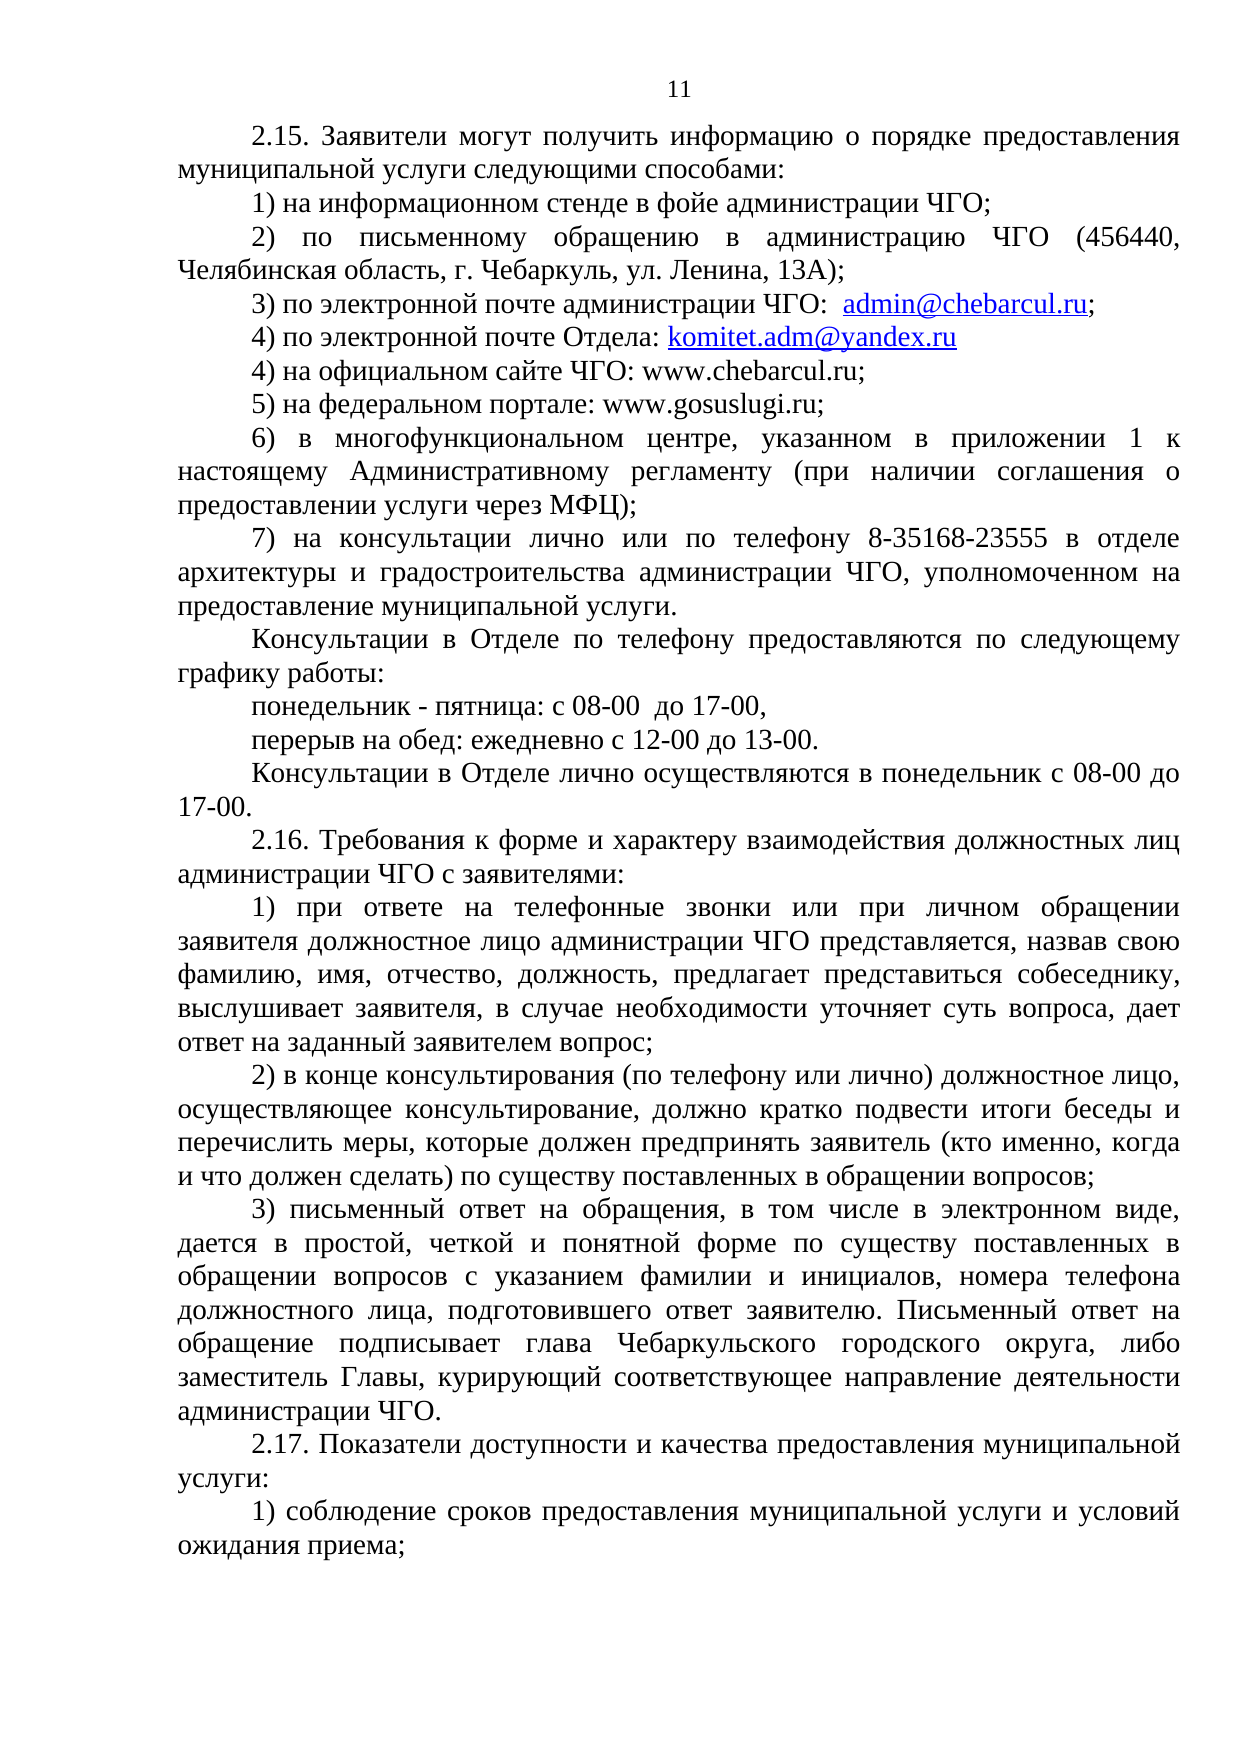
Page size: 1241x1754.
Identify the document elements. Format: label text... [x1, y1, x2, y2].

text 2.15. Заявители могут получить информацию о порядке предоставления муниципальной услуги следующими способами: [177, 118, 1181, 185]
text 1) соблюдение сроков предоставления муниципальной услуги и условий ожидания приема; [177, 1493, 1181, 1560]
text Консультации в Отделе по телефону предоставляются по следующему графику работы: [177, 621, 1181, 688]
text 5) на федеральном портале: www.gosuslugi.ru; [177, 386, 1181, 420]
text 2) в конце консультирования (по телефону или лично) должностное лицо, осуществляющее консультирование, должно кратко подвести итоги беседы и перечислить меры, которые должен предпринять заявитель (кто именно, когда и что должен сделать) по существу поставленных в обращении вопросов; [177, 1057, 1181, 1191]
text 2.16. Требования к форме и характеру взаимодействия должностных лиц администрации ЧГО с заявителями: [177, 822, 1181, 889]
text 4) по электронной почте Отдела: komitet.adm@yandex.ru [177, 319, 1181, 353]
text 3) письменный ответ на обращения, в том числе в электронном виде, дается в простой, четкой и понятной форме по существу поставленных в обращении вопросов с указанием фамилии и инициалов, номера телефона должностного лица, подготовившего ответ заявителю. Письменный ответ на обращение подписывает глава Чебаркульского городского округа, либо заместитель Главы, курирующий соответствующее направление деятельности администрации ЧГО. [177, 1191, 1181, 1426]
text 1) на информационном стенде в фойе администрации ЧГО; [177, 185, 1181, 219]
text понедельник - пятница: с 08-00 до 17-00, [177, 688, 1181, 722]
text 1) при ответе на телефонные звонки или при личном обращении заявителя должностное лицо администрации ЧГО представляется, назвав свою фамилию, имя, отчество, должность, предлагает представиться собеседнику, выслушивает заявителя, в случае необходимости уточняет суть вопроса, дает ответ на заданный заявителем вопрос; [177, 889, 1181, 1057]
text 6) в многофункциональном центре, указанном в приложении 1 к настоящему Административному регламенту (при наличии соглашения о предоставлении услуги через МФЦ); [177, 420, 1181, 521]
text 2) по письменному обращению в администрацию ЧГО (456440, Челябинская область, г. Чебаркуль, ул. Ленина, 13А); [177, 219, 1181, 286]
text 4) на официальном сайте ЧГО: www.chebarcul.ru; [177, 353, 1181, 386]
text Консультации в Отделе лично осуществляются в понедельник с 08-00 до 17-00. [177, 755, 1181, 822]
text 7) на консультации лично или по телефону 8-35168-23555 в отделе архитектуры и градостроительства администрации ЧГО, уполномоченном на предоставление муниципальной услуги. [177, 521, 1181, 621]
text перерыв на обед: ежедневно с 12-00 до 13-00. [177, 722, 1181, 755]
text 2.17. Показатели доступности и качества предоставления муниципальной услуги: [177, 1426, 1181, 1493]
text 3) по электронной почте администрации ЧГО: admin@chebarcul.ru; [177, 286, 1181, 319]
